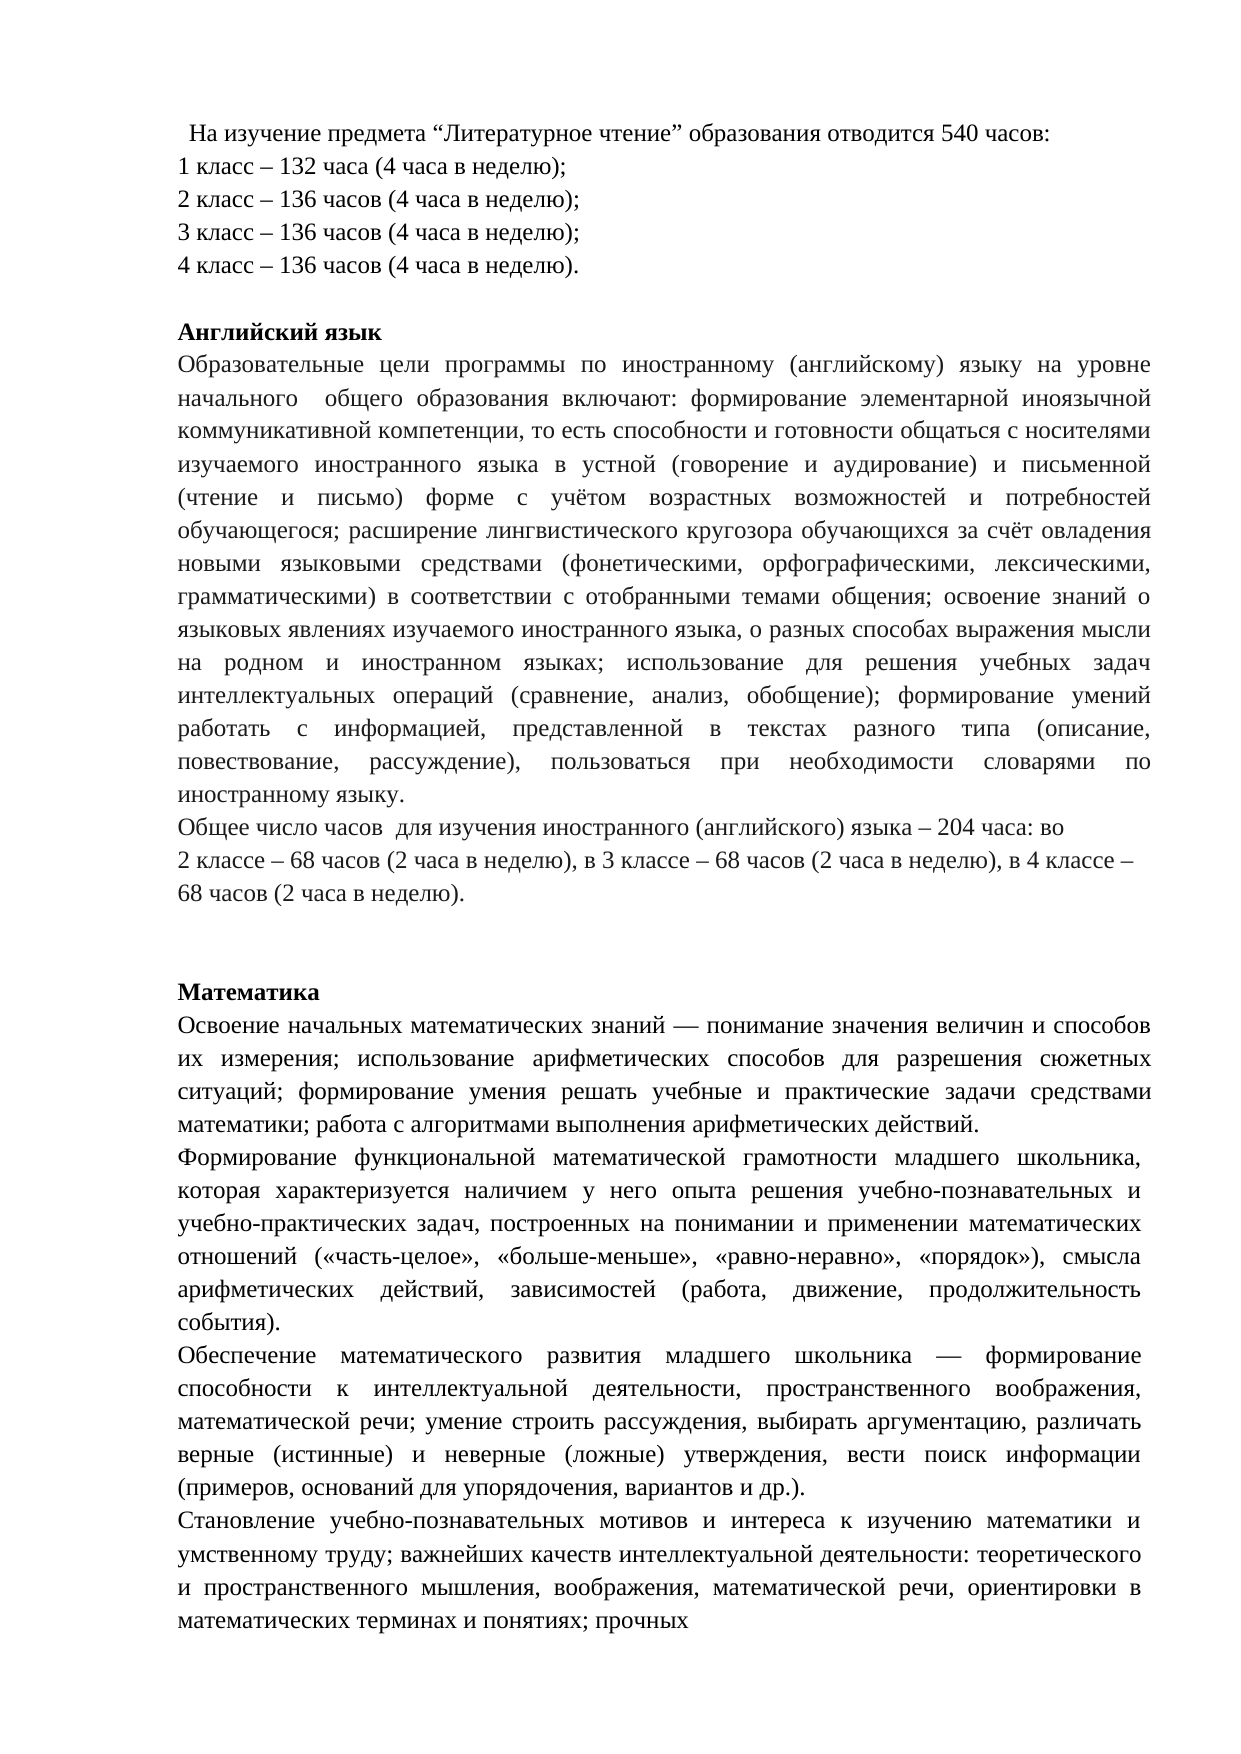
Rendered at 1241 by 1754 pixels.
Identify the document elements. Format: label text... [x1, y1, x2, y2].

text Английский язык [177, 317, 1152, 345]
text Освоение начальных математических знаний — понимание значения величин и способов их измерения; использование арифметических способов для разрешения сюжетных ситуаций; формирование умения решать учебные и практические задачи средствами математики; работа с алгоритмами выполнения арифметических действий. [177, 1010, 1152, 1138]
text 3 класс – 136 часов (4 часа в неделю); [177, 217, 1152, 246]
text 4 класс – 136 часов (4 часа в неделю). [177, 251, 1152, 279]
text 1 класс – 132 часа (4 часа в неделю); [177, 151, 1152, 180]
text Образовательные цели программы по иностранному (английскому) языку на уровне начального общего образования включают: формирование элементарной иноязычной коммуникативной компетенции, то есть способности и готовности общаться с носителями изучаемого иностранного языка в устной (говорение и аудирование) и письменной (чтение и письмо) форме с учётом возрастных возможностей и потребностей обучающегося; расширение лингвистического кругозора обучающихся за счёт овладения новыми языковыми средствами (фонетическими, орфографическими, лексическими, грамматическими) в соответствии c отобранными темами общения; освоение знаний о языковых явлениях изучаемого иностранного языка, о разных способах выражения мысли на родном и иностранном языках; использование для решения учебных задач интеллектуальных операций (сравнение, анализ, обобщение); формирование умений работать с информацией, представленной в текстах разного типа (описание, повествование, рассуждение), пользоваться при необходимости словарями по иностранному языку. [177, 349, 1152, 808]
text 2 класс – 136 часов (4 часа в неделю); [177, 184, 1152, 213]
text Общее число часов для изучения иностранного (английского) языка – 204 часа: во [177, 812, 1152, 841]
text Математика [177, 977, 1152, 1006]
text На изучение предмета “Литературное чтение” образования отводится 540 часов: [188, 118, 1152, 147]
text Формирование функциональной математической грамотности младшего школьника, которая характеризуется наличием у него опыта решения учебно-познавательных и учебно-практических задач, построенных на понимании и применении математических отношений («часть-целое», «больше-меньше», «равно-неравно», «порядок»), смысла арифметических действий, зависимостей (работа, движение, продолжительность события). [177, 1142, 1142, 1336]
text Становление учебно-познавательных мотивов и интереса к изучению математики и умственному труду; важнейших качеств интеллектуальной деятельности: теоретического и пространственного мышления, воображения, математической речи, ориентировки в математических терминах и понятиях; прочных [177, 1506, 1141, 1633]
text Обеспечение математического развития младшего школьника — формирование способности к интеллектуальной деятельности, пространственного воображения, математической речи; умение строить рассуждения, выбирать аргументацию, различать верные (истинные) и неверные (ложные) утверждения, вести поиск информации (примеров, оснований для упорядочения, вариантов и др.). [177, 1340, 1141, 1501]
text 2 классе – 68 часов (2 часа в неделю), в 3 классе – 68 часов (2 часа в неделю), в 4 классе – 68 часов (2 часа в неделю). [177, 845, 1152, 907]
